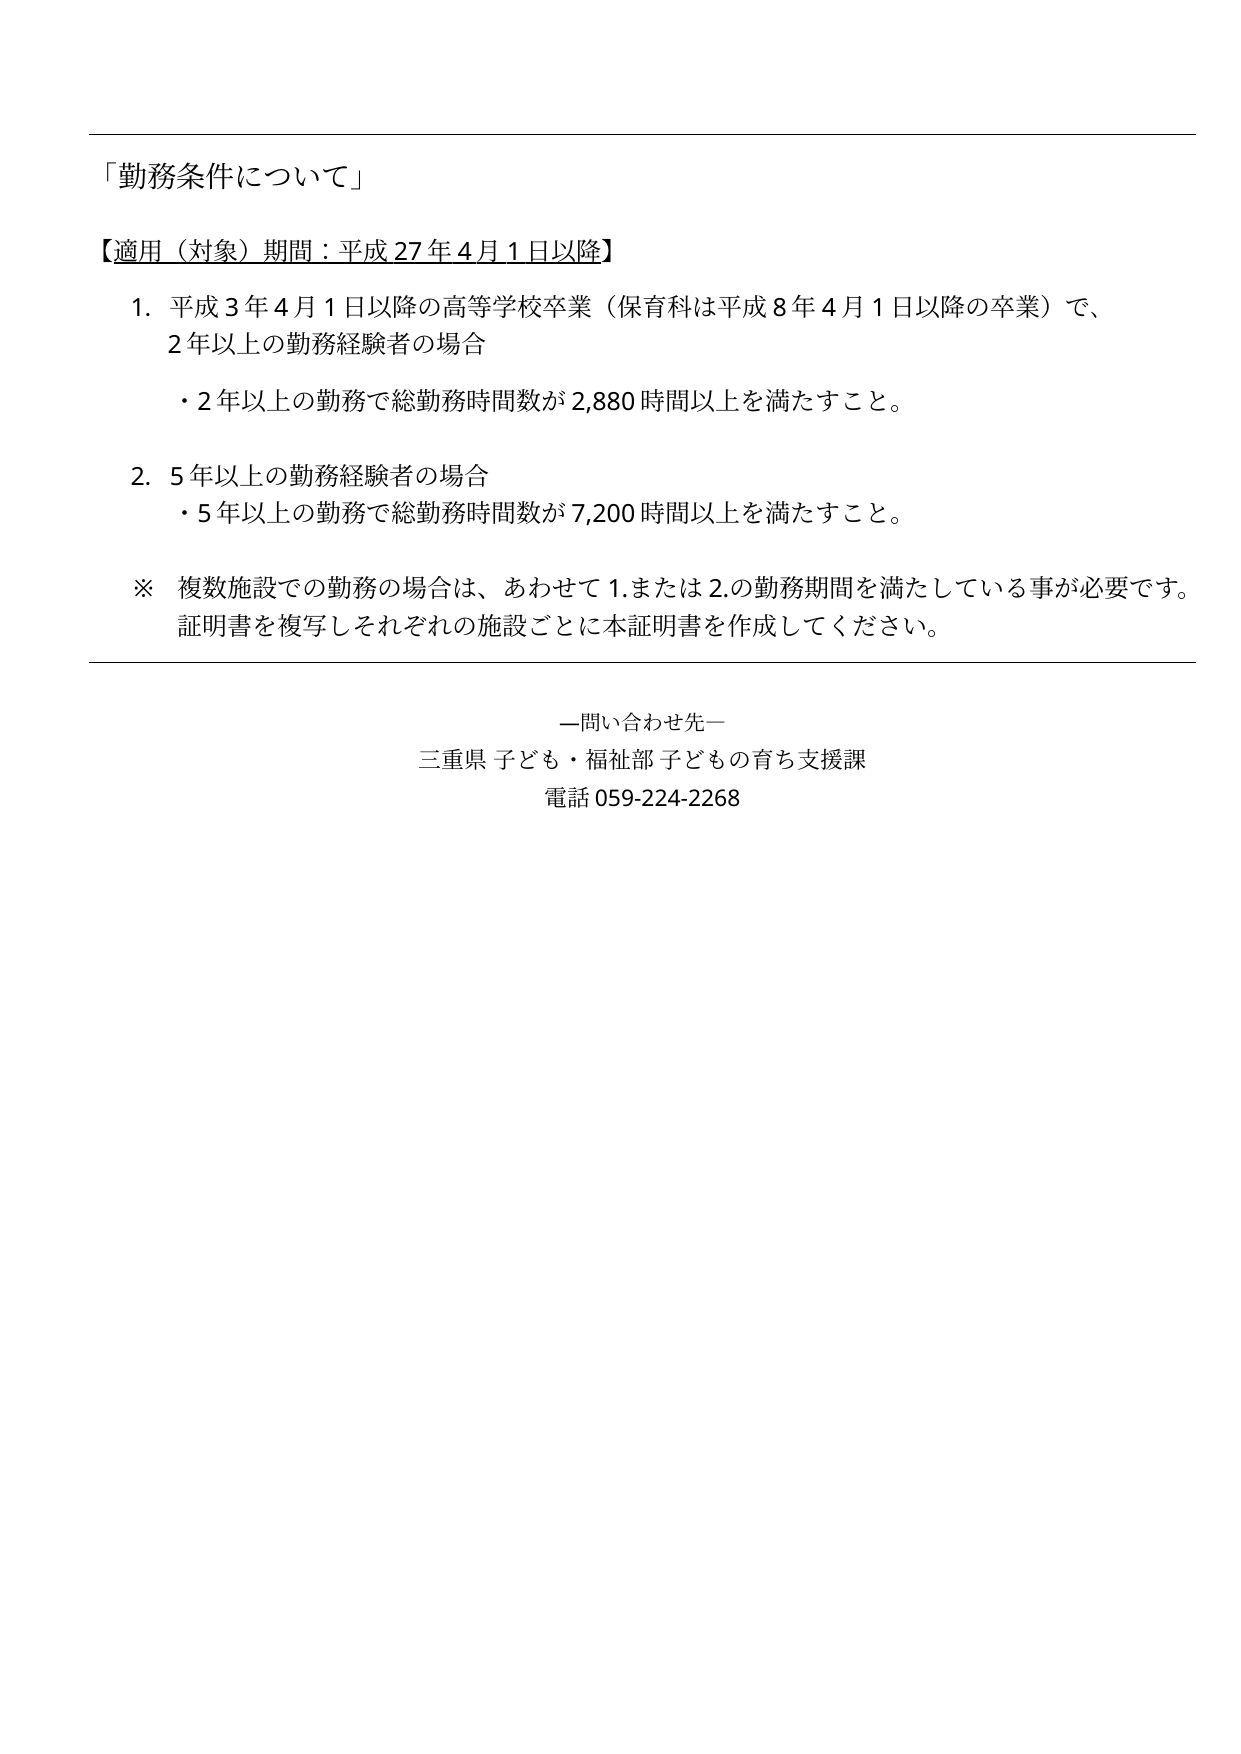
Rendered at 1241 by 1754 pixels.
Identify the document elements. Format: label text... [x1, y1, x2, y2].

list 複数施設での勤務の場合は、あわせて1.または2.の勤務期間を満たしている事が必要です。 証明書を複写しそれぞれの施設ごとに本証明書を作成してください。 [133, 568, 1196, 643]
text ―問い合わせ先― [89, 702, 1196, 740]
text 2．5年以上の勤務経験者の場合 [130, 456, 1196, 493]
text 三重県 子ども・福祉部 子どもの育ち支援課 [89, 740, 1196, 777]
text ・2年以上の勤務で総勤務時間数が2,880時間以上を満たすこと。 [172, 381, 1196, 418]
text 「勤務条件について」 [89, 135, 1196, 212]
text ・5年以上の勤務で総勤務時間数が7,200時間以上を満たすこと。 [172, 493, 1196, 531]
text 【適用（対象）期間：平成27年4月1日以降】 [89, 231, 1196, 268]
text 1．平成3年4月1日以降の高等学校卒業（保育科は平成8年4月1日以降の卒業）で､ 2年以上の勤務経験者の場合 [130, 287, 1196, 362]
text 電話059-224-2268 [89, 777, 1196, 815]
